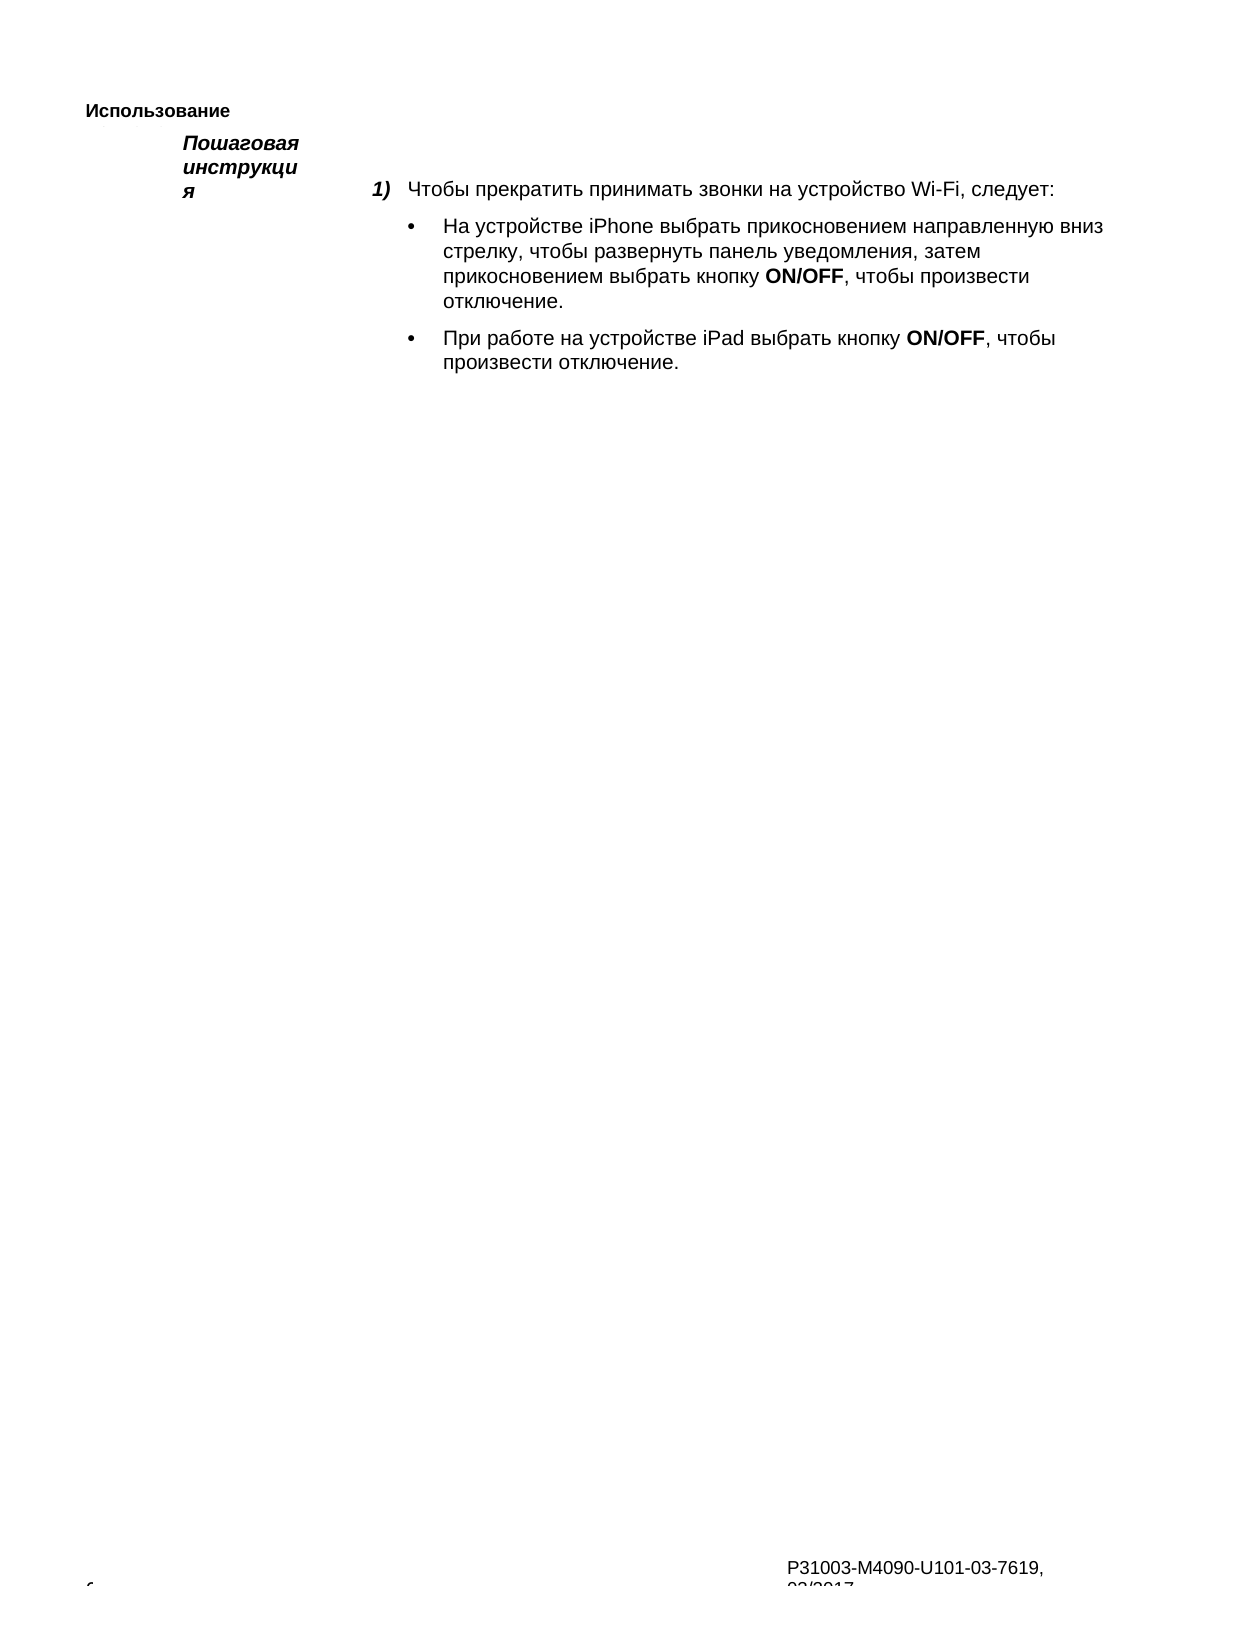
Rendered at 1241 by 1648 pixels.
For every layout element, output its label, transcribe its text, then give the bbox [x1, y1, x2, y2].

list Чтобы прекратить принимать звонки на устройство Wi-Fi, следует: [372, 176, 1121, 200]
list При работе на устройстве iPad выбрать кнопку ON/OFF, чтобы произвести отключение. [407, 326, 1121, 374]
list На устройстве iPhone выбрать прикосновением направленную вниз стрелку, чтобы развернуть панель уведомления, затем прикосновением выбрать кнопку ON/OFF, чтобы произвести отключение. [407, 214, 1104, 313]
subtitle Пошаговая инструкция [183, 131, 308, 203]
